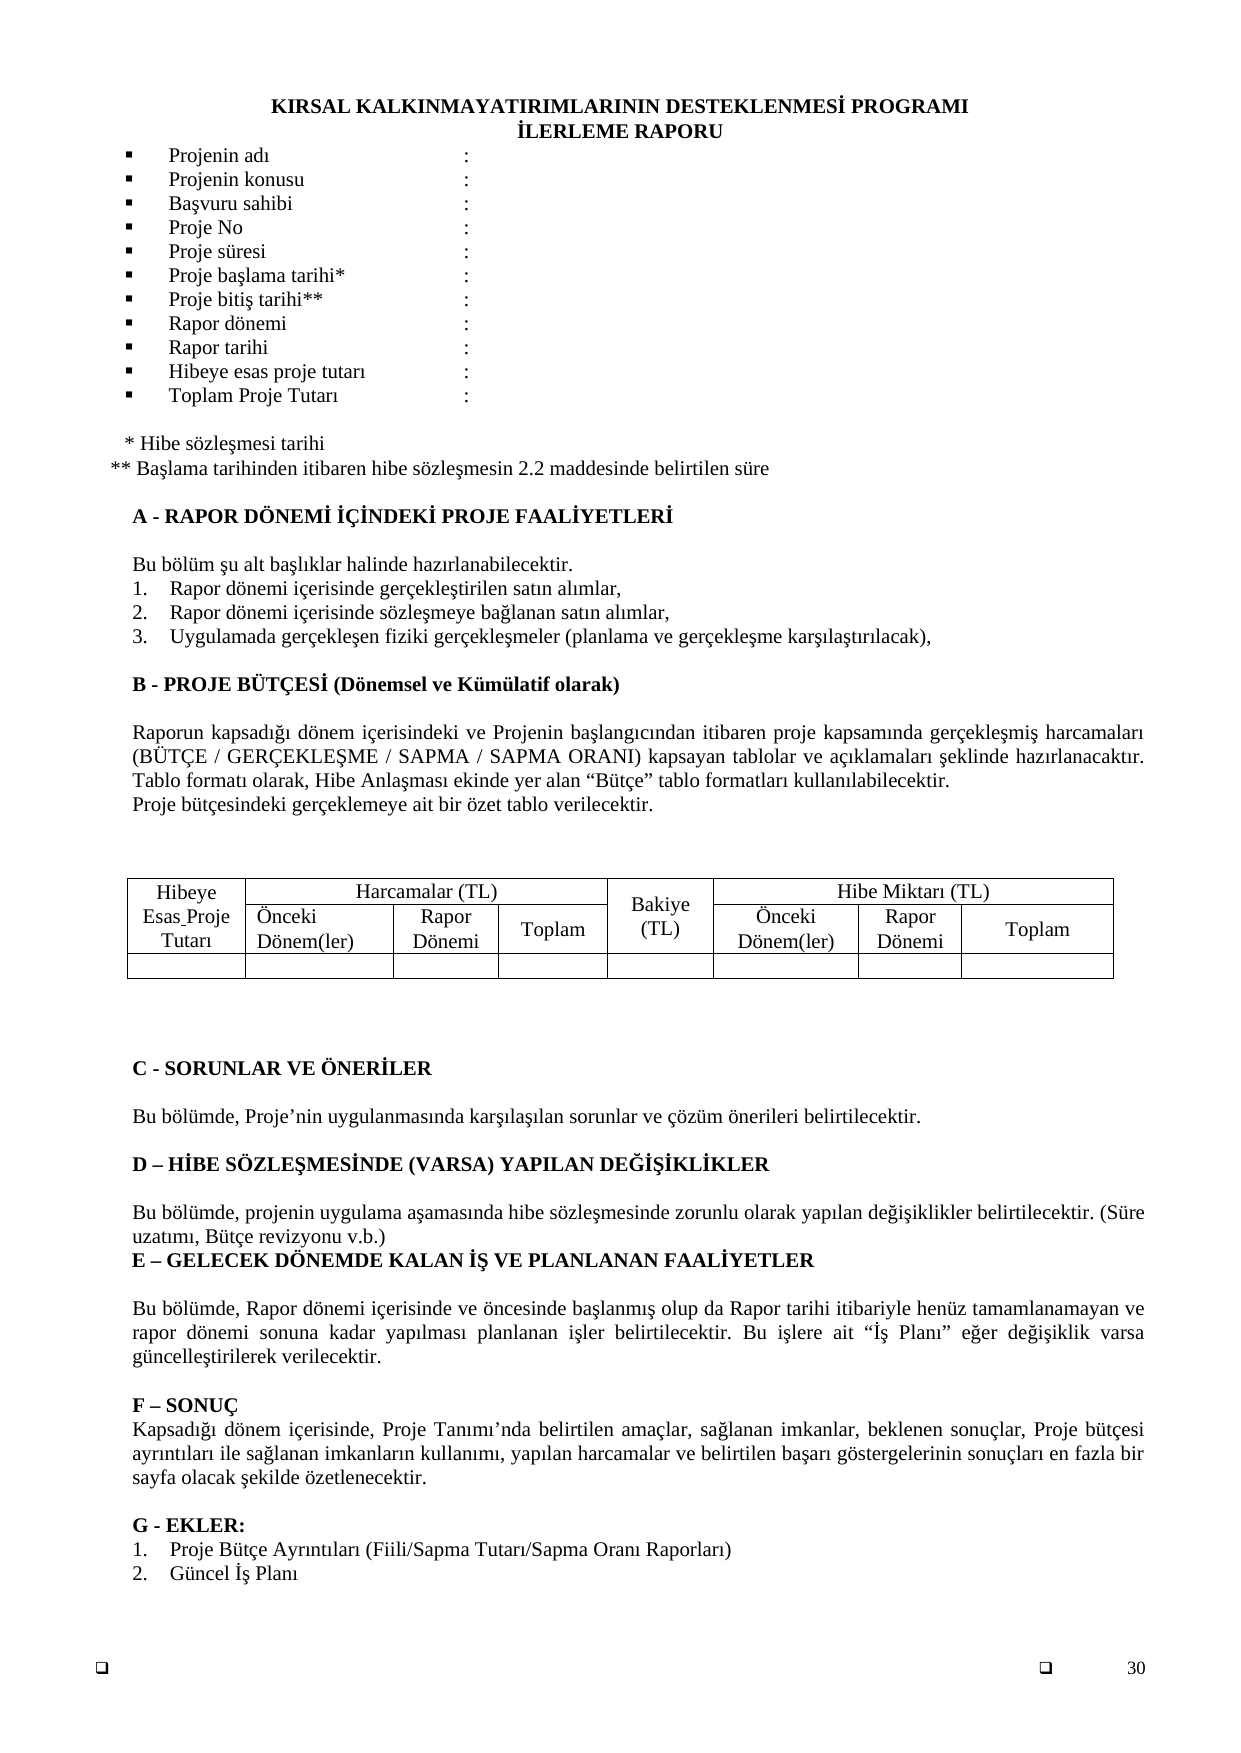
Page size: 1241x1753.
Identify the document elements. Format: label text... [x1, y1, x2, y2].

list Proje bitiş tarihi** : [124, 287, 1146, 311]
text Bu bölümde, projenin uygulama aşamasında hibe sözleşmesinde zorunlu olarak yapılan değişiklikler belirtilecektir. (Süre uzatımı, Bütçe revizyonu v.b.) [132, 1200, 1146, 1248]
text Kapsadığı dönem içerisinde, Proje Tanımı’nda belirtilen amaçlar, sağlanan imkanlar, beklenen sonuçlar, Proje bütçesi ayrıntıları ile sağlanan imkanların kullanımı, yapılan harcamalar ve belirtilen başarı göstergelerinin sonuçları en fazla bir sayfa olacak şekilde özetlenecektir. [132, 1417, 1146, 1489]
list Proje süresi : [124, 239, 1146, 263]
list Hibeye esas proje tutarı : [124, 359, 1146, 383]
table_cell [499, 954, 607, 978]
text C - SORUNLAR VE ÖNERİLER [132, 1056, 1146, 1080]
text A - RAPOR DÖNEMİ İÇİNDEKİ PROJE FAALİYETLERİ [132, 503, 1146, 528]
text * Hibe sözleşmesi tarihi [124, 431, 1146, 455]
table_header Hibeye Esas Proje Tutarı [128, 879, 245, 953]
text D – HİBE SÖZLEŞMESİNDE (VARSA) YAPILAN DEĞİŞİKLİKLER [132, 1152, 1146, 1176]
list Rapor tarihi : [124, 335, 1146, 359]
text KIRSAL KALKINMAYATIRIMLARININ DESTEKLENMESİ PROGRAMI [94, 94, 1146, 118]
table_cell [859, 954, 961, 978]
list Toplam Proje Tutarı : [124, 383, 1146, 407]
table_cell [608, 954, 713, 978]
list Proje No : [124, 215, 1146, 239]
table_header Hibe Miktarı (TL) [714, 879, 1113, 903]
list Uygulamada gerçekleşen fiziki gerçekleşmeler (planlama ve gerçekleşme karşılaştırılacak), [132, 624, 1146, 648]
table_header Bakiye (TL) [608, 879, 713, 953]
table_cell [962, 954, 1113, 978]
list Rapor dönemi içerisinde gerçekleştirilen satın alımlar, [132, 576, 1146, 600]
table_cell Toplam [499, 905, 607, 953]
table_cell Toplam [962, 905, 1113, 953]
table_cell Önceki Dönem(ler) [246, 905, 393, 953]
table_cell [394, 954, 498, 978]
text Raporun kapsadığı dönem içerisindeki ve Projenin başlangıcından itibaren proje kapsamında gerçekleşmiş harcamaları (BÜTÇE / GERÇEKLEŞME / SAPMA / SAPMA ORANI) kapsayan tablolar ve açıklamaları şeklinde hazırlanacaktır. Tablo formatı olarak, Hibe Anlaşması ekinde yer alan “Bütçe” tablo formatları kullanılabilecektir. [132, 720, 1146, 792]
list Proje Bütçe Ayrıntıları (Fiili/Sapma Tutarı/Sapma Oranı Raporları) [132, 1537, 1146, 1561]
table_cell Rapor Dönemi [859, 905, 961, 953]
text Bu bölümde, Rapor dönemi içerisinde ve öncesinde başlanmış olup da Rapor tarihi itibariyle henüz tamamlanamayan ve rapor dönemi sonuna kadar yapılması planlanan işler belirtilecektir. Bu işlere ait “İş Planı” eğer değişiklik varsa güncelleştirilerek verilecektir. [132, 1296, 1146, 1368]
list Rapor dönemi içerisinde sözleşmeye bağlanan satın alımlar, [132, 600, 1146, 624]
table_cell Rapor Dönemi [394, 905, 498, 953]
text Proje bütçesindeki gerçeklemeye ait bir özet tablo verilecektir. [132, 792, 1146, 816]
text İLERLEME RAPORU [94, 118, 1146, 143]
table_cell Önceki Dönem(ler) [714, 905, 858, 953]
list Projenin adı : [124, 143, 1146, 167]
table_cell [128, 954, 245, 978]
text Bu bölümde, Proje’nin uygulanmasında karşılaşılan sorunlar ve çözüm önerileri belirtilecektir. [132, 1104, 1146, 1128]
list Projenin konusu : [124, 167, 1146, 191]
table_cell [246, 954, 393, 978]
list Başvuru sahibi : [124, 191, 1146, 215]
table_header Harcamalar (TL) [246, 879, 607, 903]
text F – SONUÇ [132, 1392, 1146, 1417]
text B - PROJE BÜTÇESİ (Dönemsel ve Kümülatif olarak) [132, 672, 1146, 696]
text G - EKLER: [132, 1513, 1146, 1537]
list Rapor dönemi : [124, 311, 1146, 335]
table_cell [714, 954, 858, 978]
text Bu bölüm şu alt başlıklar halinde hazırlanabilecektir. [132, 552, 1146, 576]
list Güncel İş Planı [132, 1561, 1146, 1585]
text E – GELECEK DÖNEMDE KALAN İŞ VE PLANLANAN FAALİYETLER [132, 1248, 1146, 1272]
list Proje başlama tarihi* : [124, 263, 1146, 287]
text ** Başlama tarihinden itibaren hibe sözleşmesin 2.2 maddesinde belirtilen süre [94, 455, 1146, 479]
